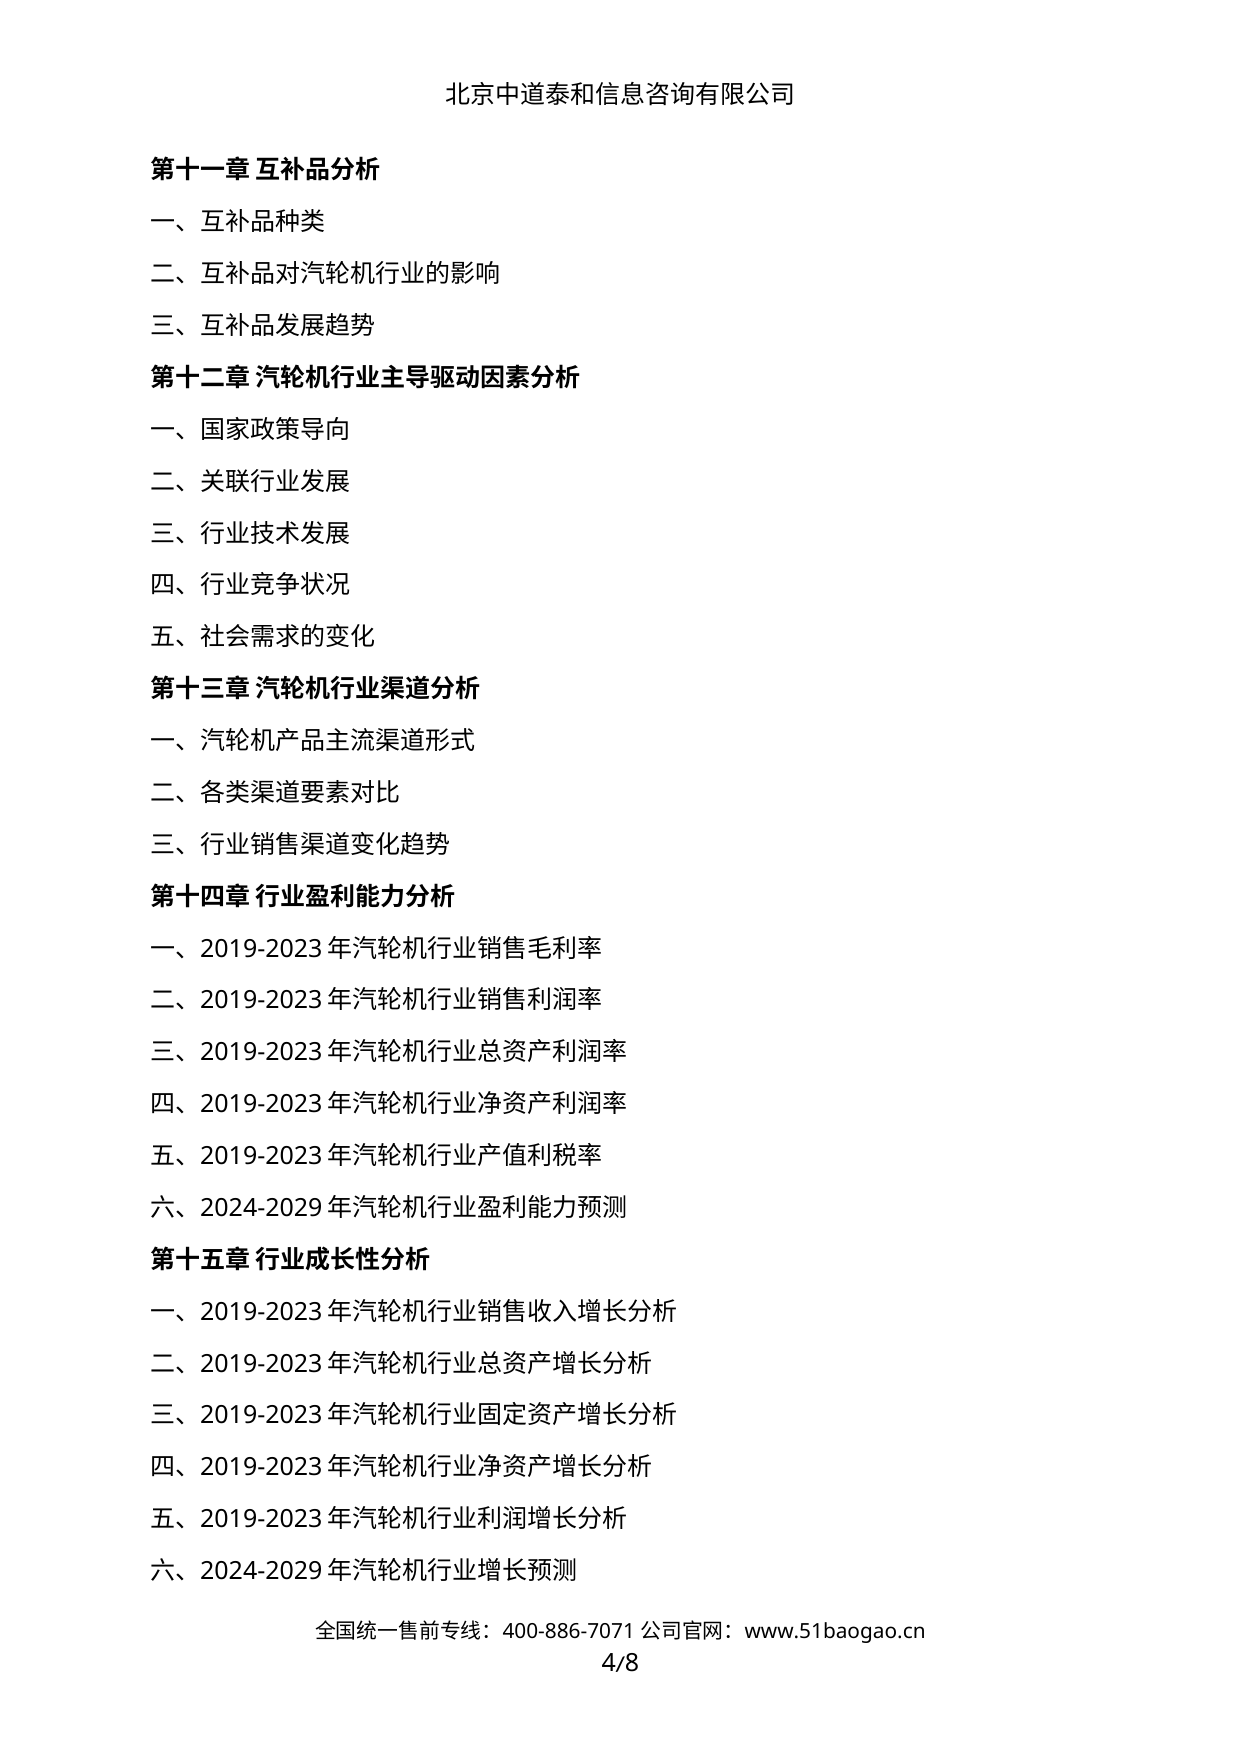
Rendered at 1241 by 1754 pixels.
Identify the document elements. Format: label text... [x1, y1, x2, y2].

text 四、2019-2023年汽轮机行业净资产增长分析 [150, 1447, 1090, 1483]
text 五、社会需求的变化 [150, 617, 1090, 653]
text 五、2019-2023年汽轮机行业产值利税率 [150, 1136, 1090, 1172]
text 三、2019-2023年汽轮机行业固定资产增长分析 [150, 1395, 1090, 1431]
text 三、行业销售渠道变化趋势 [150, 824, 1090, 861]
text 一、国家政策导向 [150, 409, 1090, 446]
text 第十二章 汽轮机行业主导驱动因素分析 [150, 357, 1090, 394]
text 一、2019-2023年汽轮机行业销售收入增长分析 [150, 1291, 1090, 1327]
text 三、行业技术发展 [150, 513, 1090, 549]
text 一、汽轮机产品主流渠道形式 [150, 721, 1090, 757]
text 第十一章 互补品分析 [150, 150, 1090, 186]
text 第十三章 汽轮机行业渠道分析 [150, 669, 1090, 705]
text 第十四章 行业盈利能力分析 [150, 876, 1090, 912]
text 四、2019-2023年汽轮机行业净资产利润率 [150, 1084, 1090, 1120]
text 六、2024-2029年汽轮机行业盈利能力预测 [150, 1187, 1090, 1224]
text 二、各类渠道要素对比 [150, 772, 1090, 809]
text 三、互补品发展趋势 [150, 306, 1090, 342]
text 五、2019-2023年汽轮机行业利润增长分析 [150, 1499, 1090, 1535]
text 二、2019-2023年汽轮机行业销售利润率 [150, 980, 1090, 1016]
text 四、行业竞争状况 [150, 565, 1090, 601]
text 一、互补品种类 [150, 202, 1090, 238]
text 第十五章 行业成长性分析 [150, 1239, 1090, 1276]
text 二、2019-2023年汽轮机行业总资产增长分析 [150, 1343, 1090, 1379]
text 六、2024-2029年汽轮机行业增长预测 [150, 1551, 1090, 1587]
text 二、关联行业发展 [150, 461, 1090, 497]
text 二、互补品对汽轮机行业的影响 [150, 254, 1090, 290]
text 一、2019-2023年汽轮机行业销售毛利率 [150, 928, 1090, 964]
text 三、2019-2023年汽轮机行业总资产利润率 [150, 1032, 1090, 1068]
